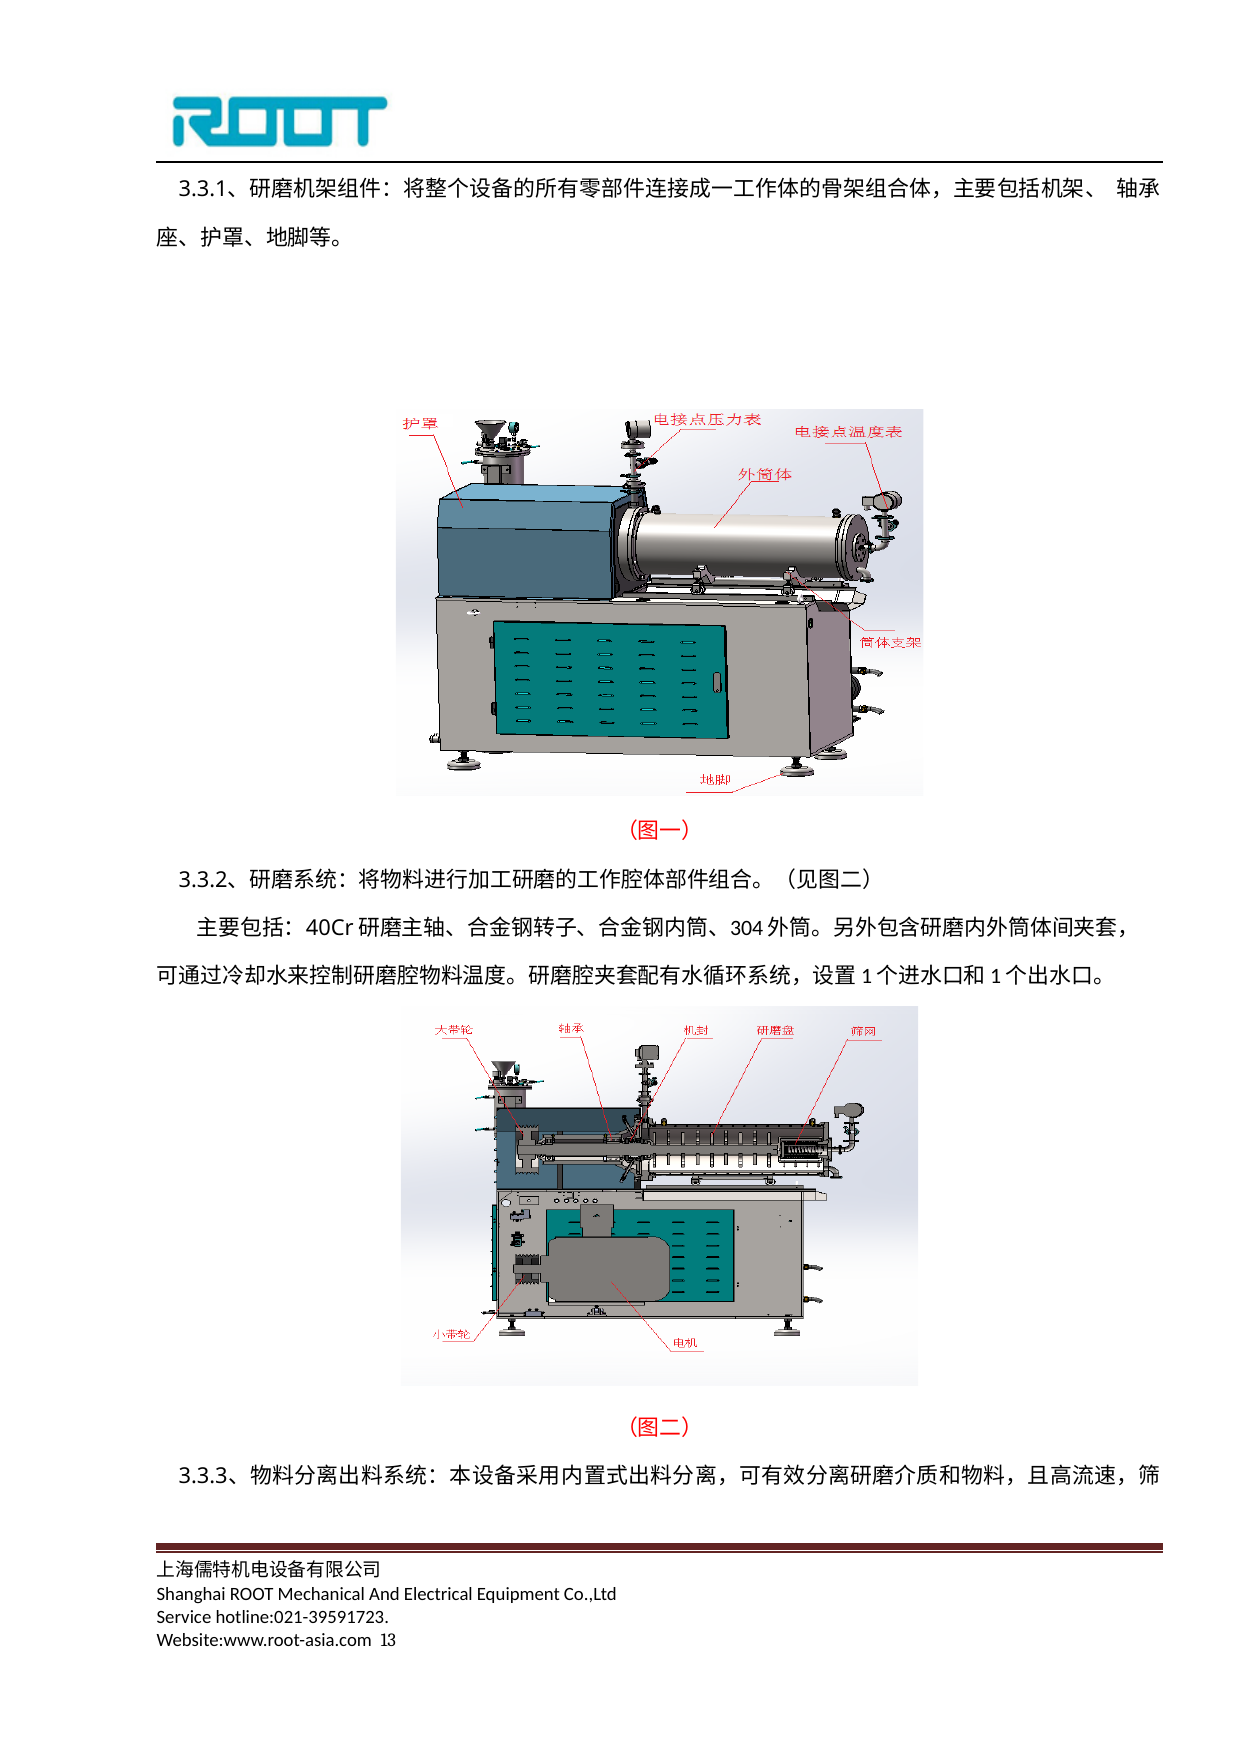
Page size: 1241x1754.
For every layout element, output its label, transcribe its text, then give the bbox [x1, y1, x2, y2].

text 可通过冷却水来控制研磨腔物料温度。研磨腔夹套配有水循环系统，设置1个进水口和1个出水口。 [156, 958, 1163, 991]
text （图二） [156, 1410, 1163, 1442]
text 3.3.3、物料分离出料系统：本设备采用内置式出料分离，可有效分离研磨介质和物料，且高流速，筛网不会堵塞，即使有轻微堵塞也非常方便清理，无需拆卸研磨筒体及端盖。 [156, 1458, 1163, 1491]
picture [400, 1006, 919, 1386]
text 主要包括：40Cr研磨主轴、合金钢转子、合金钢内筒、304外筒。另外包含研磨内外筒体间夹套， [156, 910, 1163, 942]
text （图一） [156, 813, 1163, 846]
text 3.3.1、研磨机架组件：将整个设备的所有零部件连接成一工作体的骨架组合体，主要包括机架、 轴承座、护罩、地脚等。 [156, 170, 1163, 252]
text 3.3.2、研磨系统：将物料进行加工研磨的工作腔体部件组合。（见图二） [156, 861, 1163, 894]
picture [395, 409, 924, 796]
picture [156, 88, 396, 159]
